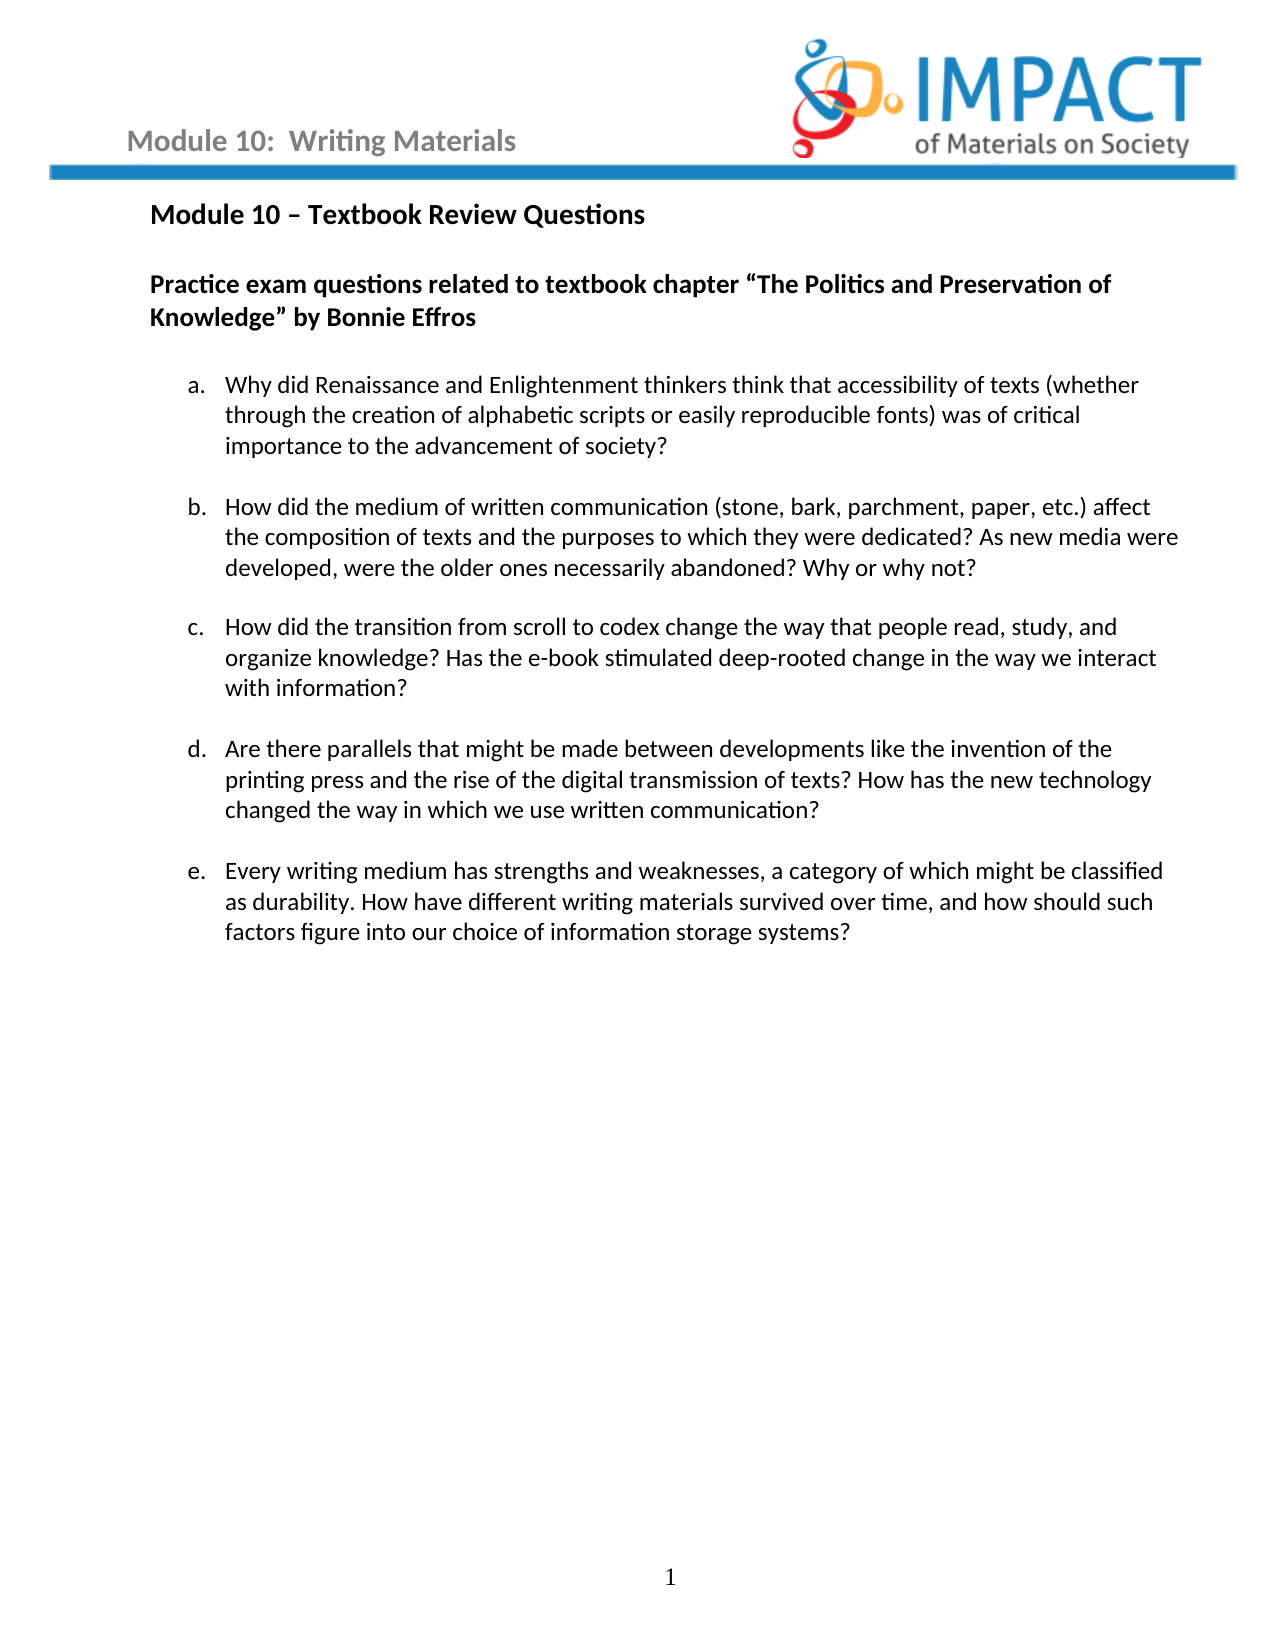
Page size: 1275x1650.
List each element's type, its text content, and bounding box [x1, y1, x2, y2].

list Why did Renaissance and Enlightenment thinkers think that accessibility of texts (whether through the creation of alphabetic scripts or easily reproducible fonts) was of critical importance to the advancement of society? [187, 369, 1191, 460]
list How did the transition from scroll to codex change the way that people read, study, and organize knowledge? Has the e-book stimulated deep-rooted change in the way we interact with information? [187, 611, 1191, 703]
list Every writing medium has strengths and weaknesses, a category of which might be classified as durability. How have different writing materials survived over time, and how should such factors figure into our choice of information storage systems? [187, 855, 1191, 947]
list How did the medium of written communication (stone, bark, parchment, paper, etc.) affect the composition of texts and the purposes to which they were dedicated? As new media were developed, were the older ones necessarily abandoned? Why or why not? [187, 491, 1191, 582]
picture [763, 31, 1275, 158]
text Module 10 – Textbook Review Questions [150, 196, 1191, 232]
text Practice exam questions related to textbook chapter “The Politics and Preservation of Knowledge” by Bonnie Effros [150, 267, 1191, 333]
picture [49, 163, 1239, 180]
list Are there parallels that might be made between developments like the invention of the printing press and the rise of the digital transmission of texts? How has the new technology changed the way in which we use written communication? [187, 733, 1191, 825]
